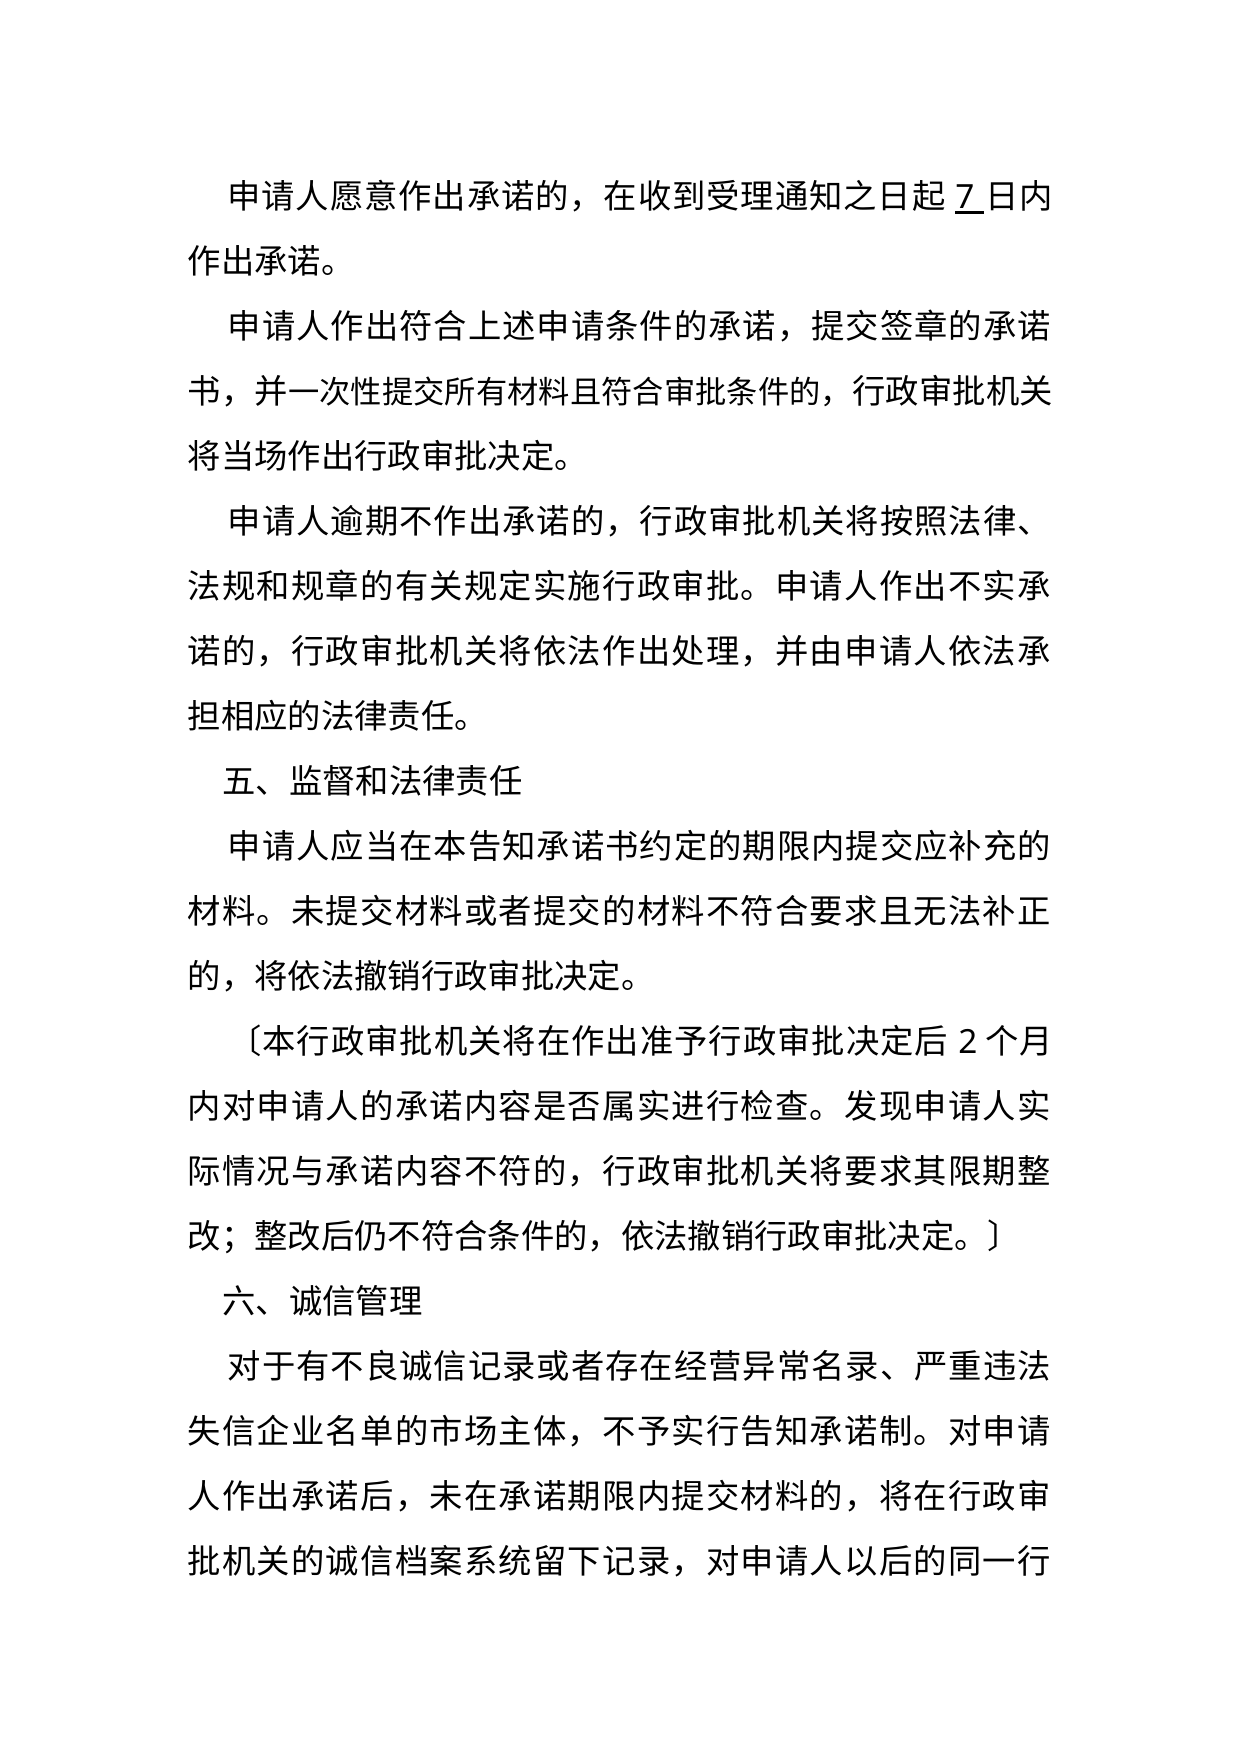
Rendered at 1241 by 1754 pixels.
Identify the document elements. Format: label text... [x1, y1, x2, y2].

text 申请人逾期不作出承诺的，行政审批机关将按照法律、法规和规章的有关规定实施行政审批。申请人作出不实承诺的，行政审批机关将依法作出处理，并由申请人依法承担相应的法律责任。 [187, 487, 1053, 747]
text 六、诚信管理 [187, 1267, 1053, 1332]
text 申请人作出符合上述申请条件的承诺，提交签章的承诺书，并一次性提交所有材料且符合审批条件的，行政审批机关将当场作出行政审批决定。 [187, 292, 1053, 487]
text 申请人愿意作出承诺的，在收到受理通知之日起7 日内作出承诺。 [187, 162, 1053, 292]
text 申请人应当在本告知承诺书约定的期限内提交应补充的材料。未提交材料或者提交的材料不符合要求且无法补正的，将依法撤销行政审批决定。 [187, 812, 1053, 1007]
text 〔本行政审批机关将在作出准予行政审批决定后2个月内对申请人的承诺内容是否属实进行检查。发现申请人实际情况与承诺内容不符的，行政审批机关将要求其限期整改；整改后仍不符合条件的，依法撤销行政审批决定。〕 [187, 1007, 1053, 1267]
text 五、监督和法律责任 [187, 747, 1053, 812]
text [187, 1332, 1053, 1592]
